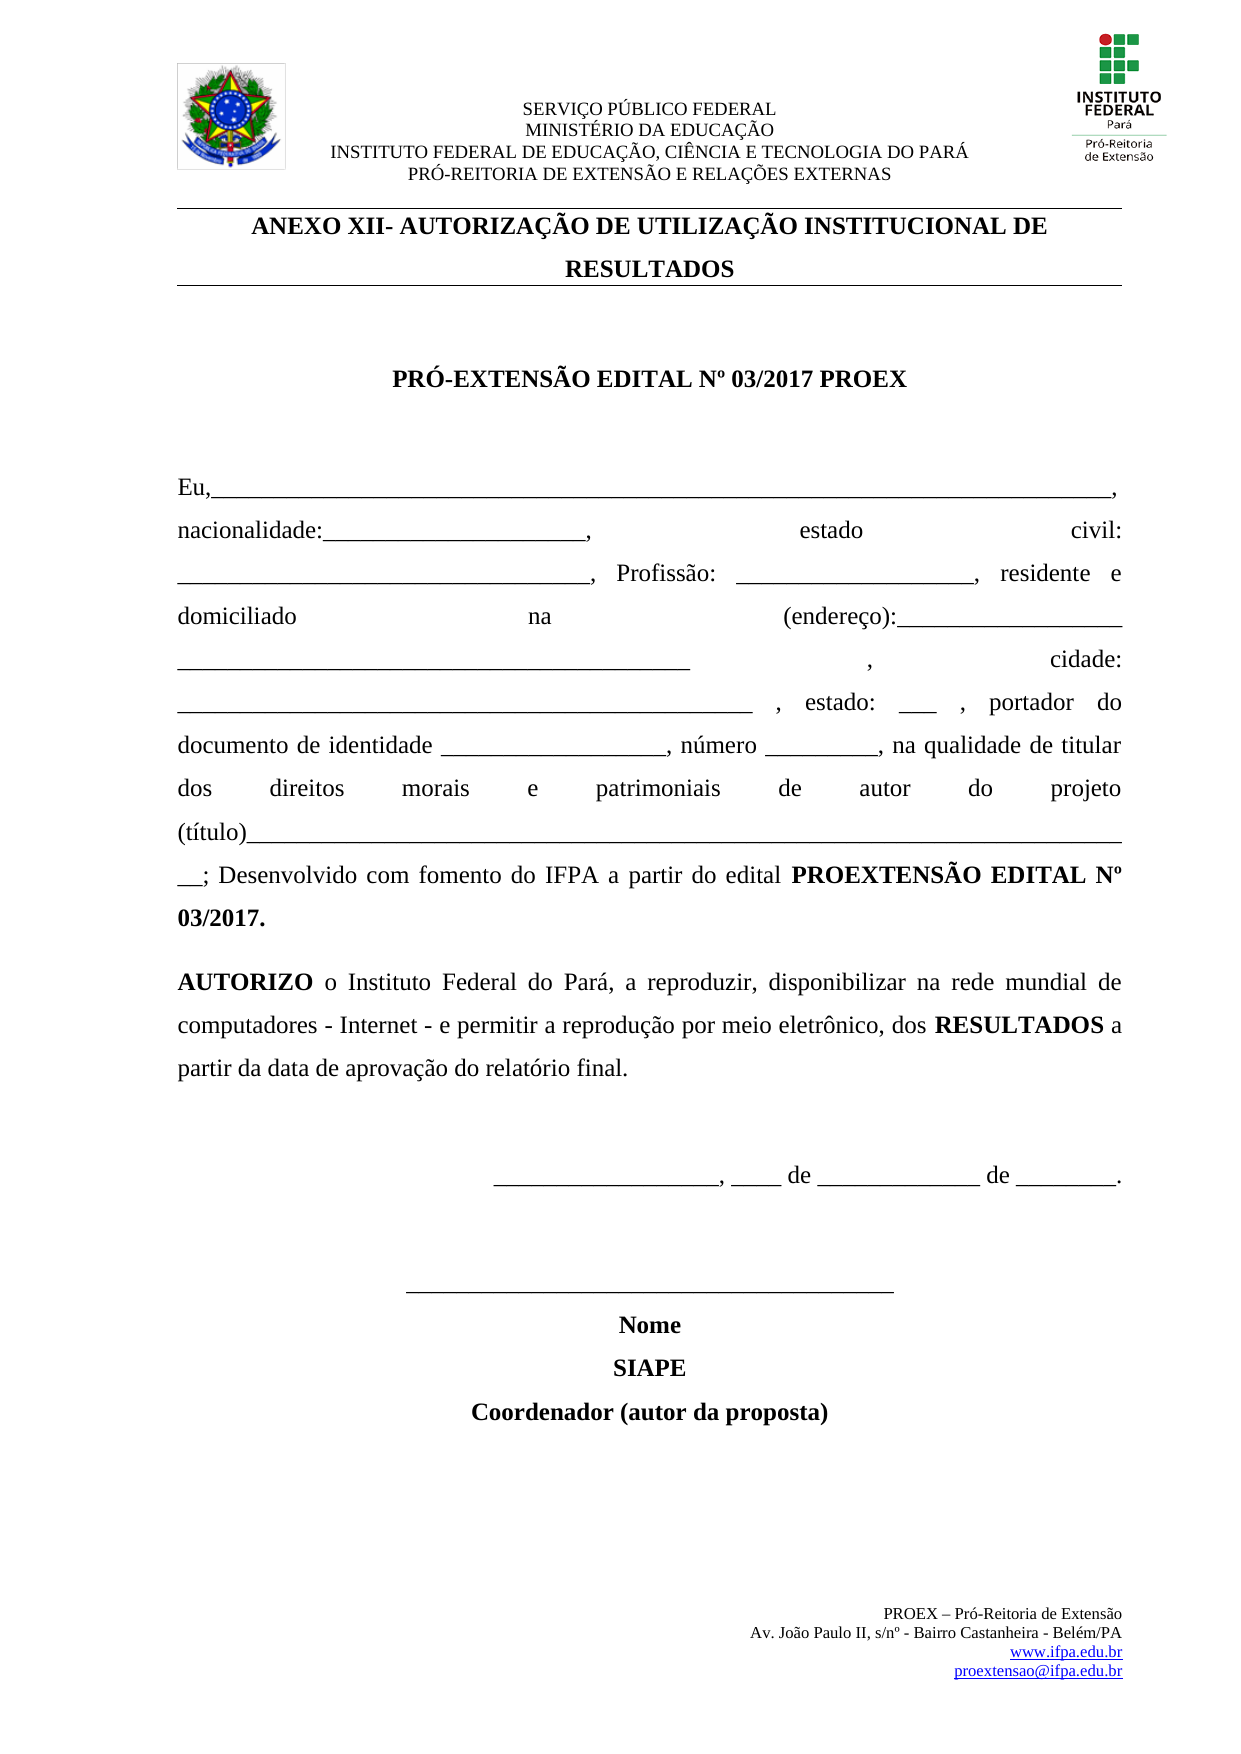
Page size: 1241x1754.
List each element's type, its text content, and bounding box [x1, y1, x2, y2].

picture [175, 61, 288, 172]
picture [1050, 20, 1188, 177]
text Coordenador (autor da proposta) [177, 1397, 1122, 1425]
text SIAPE [177, 1353, 1122, 1382]
text Eu,________________________________________________________________________, nacionalidade:_____________________, estado civil: _________________________________, Profissão: ___________________, residente e domiciliado na (endereço):__________________ _________________________________________ , cidade: ______________________________________________ , estado: ___ , portador do documento de identidade __________________, número _________, na qualidade de titular dos direitos morais e patrimoniais de autor do projeto (título)________________________________________________________________________; Desenvolvido com fomento do IFPA a partir do edital PROEXTENSÃO EDITAL Nº 03/2017. [177, 472, 1122, 932]
text ANEXO XII- AUTORIZAÇÃO DE UTILIZAÇÃO INSTITUCIONAL DE RESULTADOS [177, 209, 1122, 285]
subtitle __________________, ____ de _____________ de ________. [177, 1160, 1122, 1189]
text PRÓ-EXTENSÃO EDITAL Nº 03/2017 PROEX [177, 364, 1122, 393]
text AUTORIZO o Instituto Federal do Pará, a reproduzir, disponibilizar na rede mundial de computadores - Internet - e permitir a reprodução por meio eletrônico, dos RESULTADOS a partir da data de aprovação do relatório final. [177, 967, 1122, 1082]
text Nome [177, 1310, 1122, 1339]
text _______________________________________ [177, 1267, 1122, 1296]
